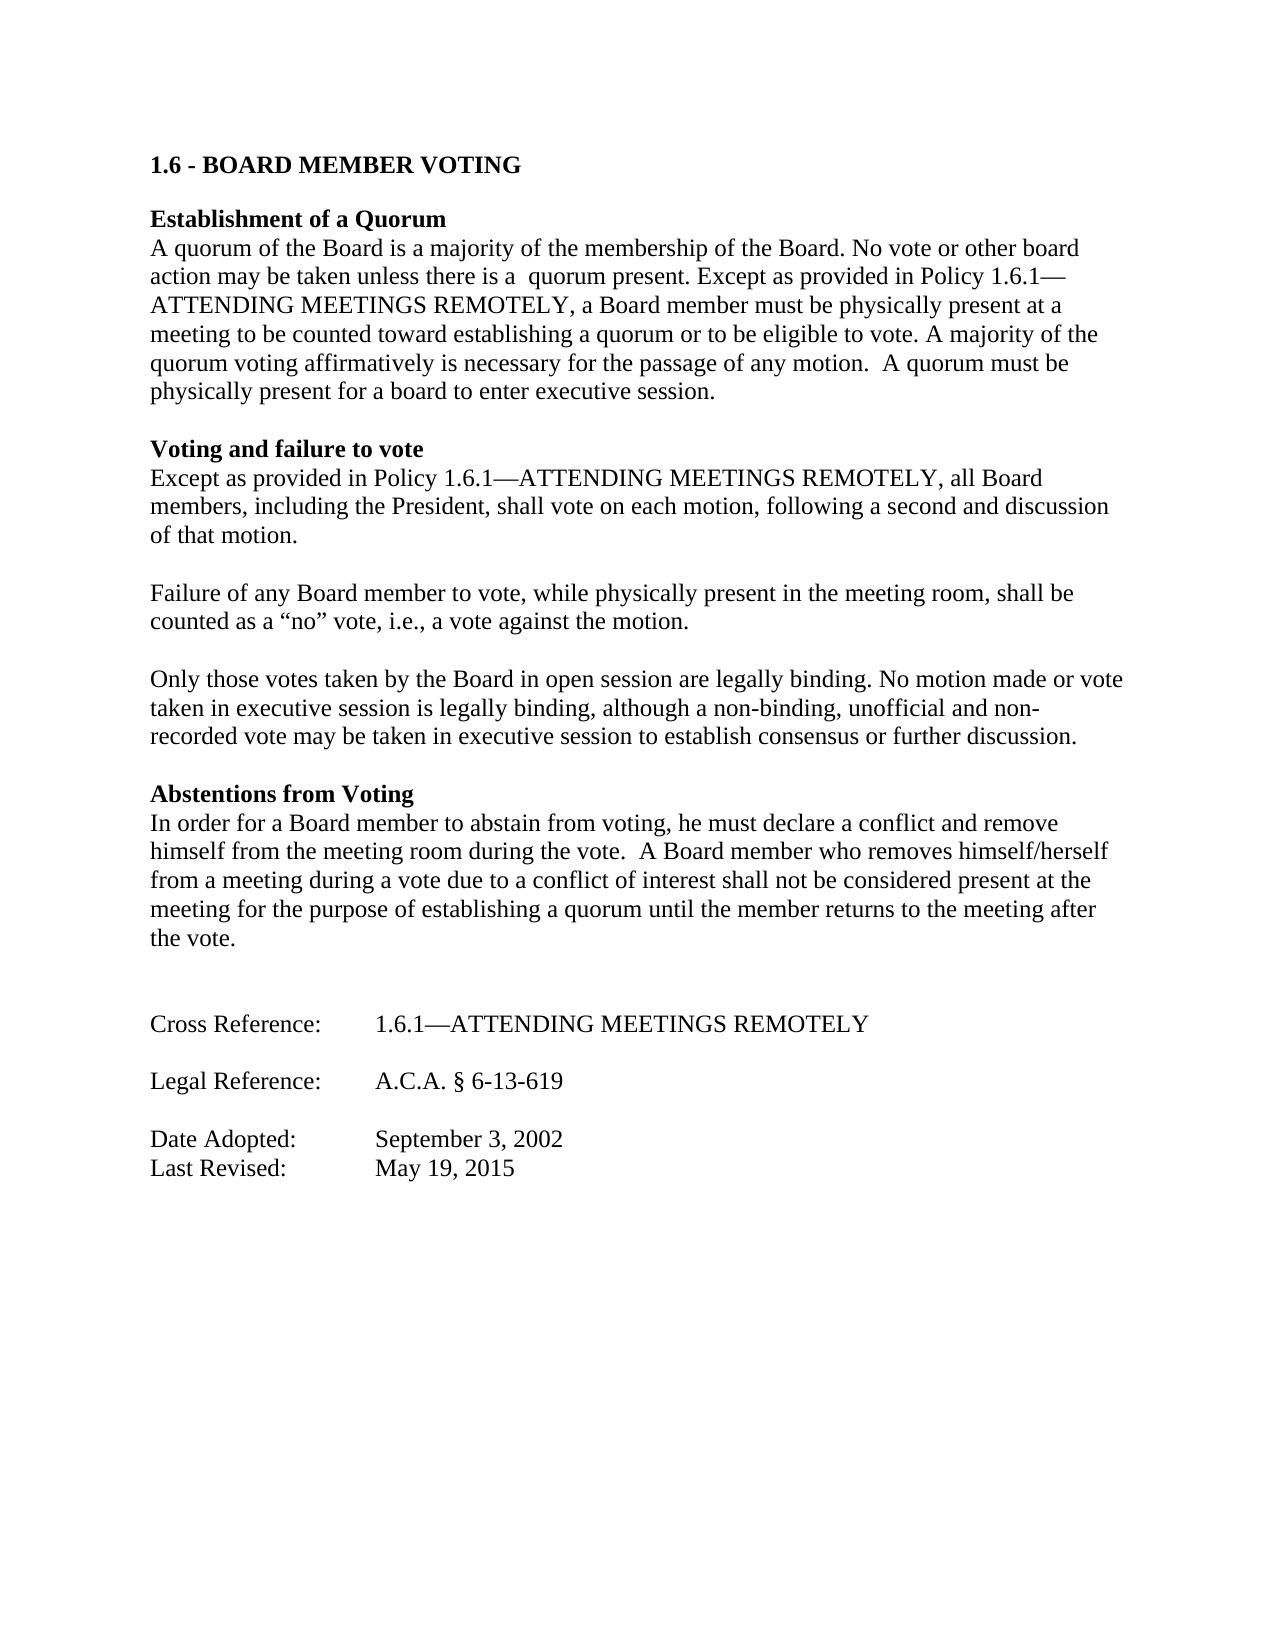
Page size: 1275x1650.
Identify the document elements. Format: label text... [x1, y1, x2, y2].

text Last Revised: May 19, 2015 [150, 1153, 1125, 1181]
text Legal Reference: A.C.A. § 6-13-619 [150, 1066, 1125, 1095]
text Voting and failure to vote [150, 434, 1125, 463]
text Establishment of a Quorum [150, 204, 1125, 233]
text Cross Reference: 1.6.1—ATTENDING MEETINGS REMOTELY [150, 1009, 1125, 1038]
text Date Adopted: September 3, 2002 [150, 1124, 1125, 1153]
text Except as provided in Policy 1.6.1—ATTENDING MEETINGS REMOTELY, all Board members, including the President, shall vote on each motion, following a second and discussion of that motion. [150, 463, 1125, 549]
text A quorum of the Board is a majority of the membership of the Board. No vote or other board action may be taken unless there is a quorum present. Except as provided in Policy 1.6.1—ATTENDING MEETINGS REMOTELY, a Board member must be physically present at a meeting to be counted toward establishing a quorum or to be eligible to vote. A majority of the quorum voting affirmatively is necessary for the passage of any motion. A quorum must be physically present for a board to enter executive session. [150, 233, 1125, 405]
text 1.6 - BOARD MEMBER VOTING [150, 150, 1125, 179]
text Abstentions from Voting [150, 779, 1125, 808]
text Only those votes taken by the Board in open session are legally binding. No motion made or vote taken in executive session is legally binding, although a non-binding, unofficial and non-recorded vote may be taken in executive session to establish consensus or further discussion. [150, 664, 1125, 750]
text Failure of any Board member to vote, while physically present in the meeting room, shall be counted as a “no” vote, i.e., a vote against the motion. [150, 578, 1125, 635]
text In order for a Board member to abstain from voting, he must declare a conflict and remove himself from the meeting room during the vote. A Board member who removes himself/herself from a meeting during a vote due to a conflict of interest shall not be considered present at the meeting for the purpose of establishing a quorum until the member returns to the meeting after the vote. [150, 808, 1125, 951]
